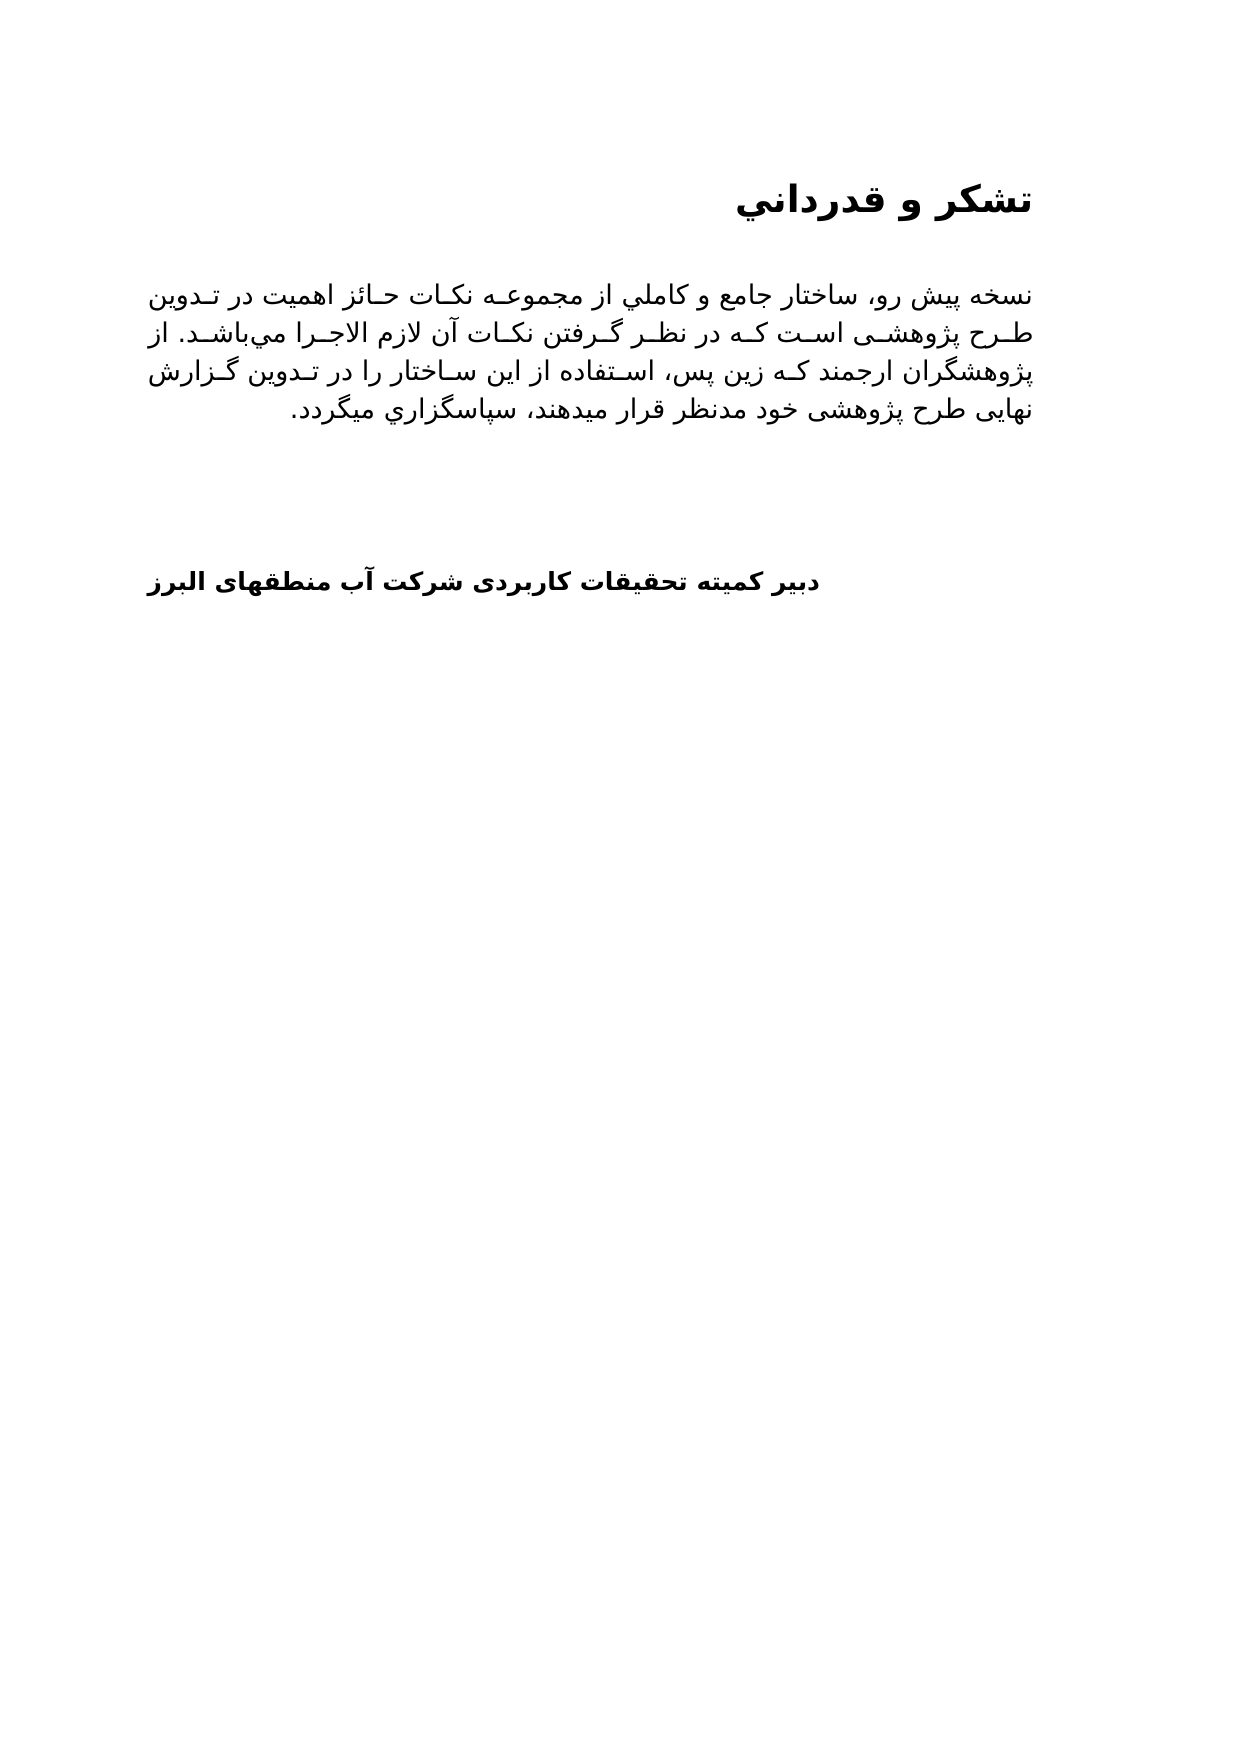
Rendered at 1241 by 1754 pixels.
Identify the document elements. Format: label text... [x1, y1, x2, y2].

text دبیر کمیته تحقیقات کاربردی شرکت آب منطقهای البرز [148, 519, 1033, 608]
text نسخه پيش رو، ساختار جامع و كاملي از مجموعه نكات حائز اهميت در تدوين طرح پژوهشی است که در نظر گرفتن نکات آن لازم الاجرا مي‌باشد. از پژوهشگران ارجمند كه زين پس، استفاده از اين ساختار را در تدوين گزارش نهایی طرح پژوهشی خود مدنظر قرار ميدهند، سپاسگزاري ‌میگردد. [148, 279, 1033, 424]
text تشكر و قدرداني [148, 177, 1033, 221]
